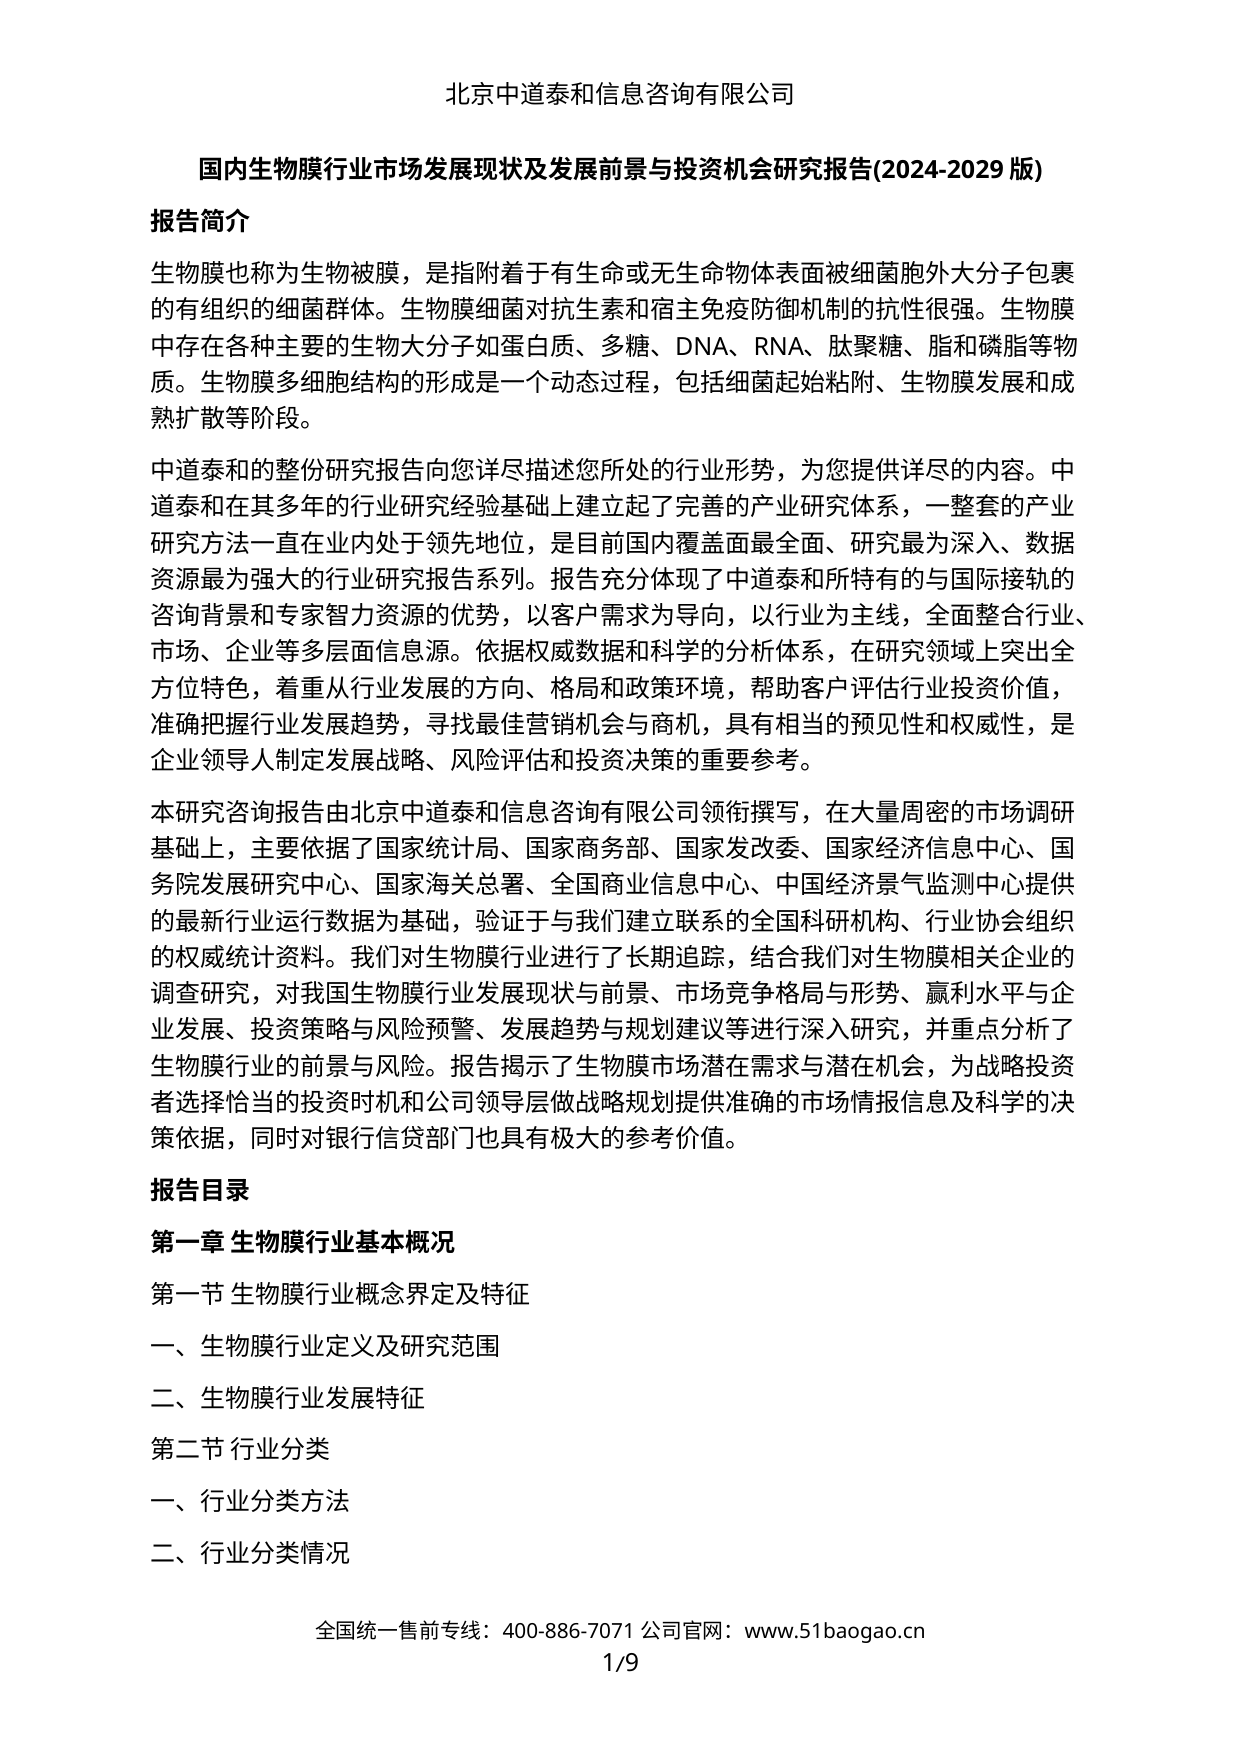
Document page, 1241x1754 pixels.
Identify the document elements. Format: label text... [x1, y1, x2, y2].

text 二、生物膜行业发展特征 [150, 1378, 1090, 1414]
text 一、行业分类方法 [150, 1482, 1090, 1518]
text 第一节 生物膜行业概念界定及特征 [150, 1274, 1090, 1311]
text 中道泰和的整份研究报告向您详尽描述您所处的行业形势，为您提供详尽的内容。中道泰和在其多年的行业研究经验基础上建立起了完善的产业研究体系，一整套的产业研究方法一直在业内处于领先地位，是目前国内覆盖面最全面、研究最为深入、数据资源最为强大的行业研究报告系列。报告充分体现了中道泰和所特有的与国际接轨的咨询背景和专家智力资源的优势，以客户需求为导向，以行业为主线，全面整合行业、市场、企业等多层面信息源。依据权威数据和科学的分析体系，在研究领域上突出全方位特色，着重从行业发展的方向、格局和政策环境，帮助客户评估行业投资价值，准确把握行业发展趋势，寻找最佳营销机会与商机，具有相当的预见性和权威性，是企业领导人制定发展战略、风险评估和投资决策的重要参考。 [150, 451, 1090, 777]
text 生物膜也称为生物被膜，是指附着于有生命或无生命物体表面被细菌胞外大分子包裹的有组织的细菌群体。生物膜细菌对抗生素和宿主免疫防御机制的抗性很强。生物膜中存在各种主要的生物大分子如蛋白质、多糖、DNA、RNA、肽聚糖、脂和磷脂等物质。生物膜多细胞结构的形成是一个动态过程，包括细菌起始粘附、生物膜发展和成熟扩散等阶段。 [150, 254, 1090, 435]
text 报告目录 [150, 1171, 1090, 1207]
text 国内生物膜行业市场发展现状及发展前景与投资机会研究报告(2024-2029版) [150, 150, 1090, 186]
text 二、行业分类情况 [150, 1534, 1090, 1570]
text 一、生物膜行业定义及研究范围 [150, 1326, 1090, 1362]
text 第二节 行业分类 [150, 1430, 1090, 1466]
text 本研究咨询报告由北京中道泰和信息咨询有限公司领衔撰写，在大量周密的市场调研基础上，主要依据了国家统计局、国家商务部、国家发改委、国家经济信息中心、国务院发展研究中心、国家海关总署、全国商业信息中心、中国经济景气监测中心提供的最新行业运行数据为基础，验证于与我们建立联系的全国科研机构、行业协会组织的权威统计资料。我们对生物膜行业进行了长期追踪，结合我们对生物膜相关企业的调查研究，对我国生物膜行业发展现状与前景、市场竞争格局与形势、赢利水平与企业发展、投资策略与风险预警、发展趋势与规划建议等进行深入研究，并重点分析了生物膜行业的前景与风险。报告揭示了生物膜市场潜在需求与潜在机会，为战略投资者选择恰当的投资时机和公司领导层做战略规划提供准确的市场情报信息及科学的决策依据，同时对银行信贷部门也具有极大的参考价值。 [150, 792, 1090, 1155]
text 第一章 生物膜行业基本概况 [150, 1222, 1090, 1259]
text 报告简介 [150, 202, 1090, 238]
